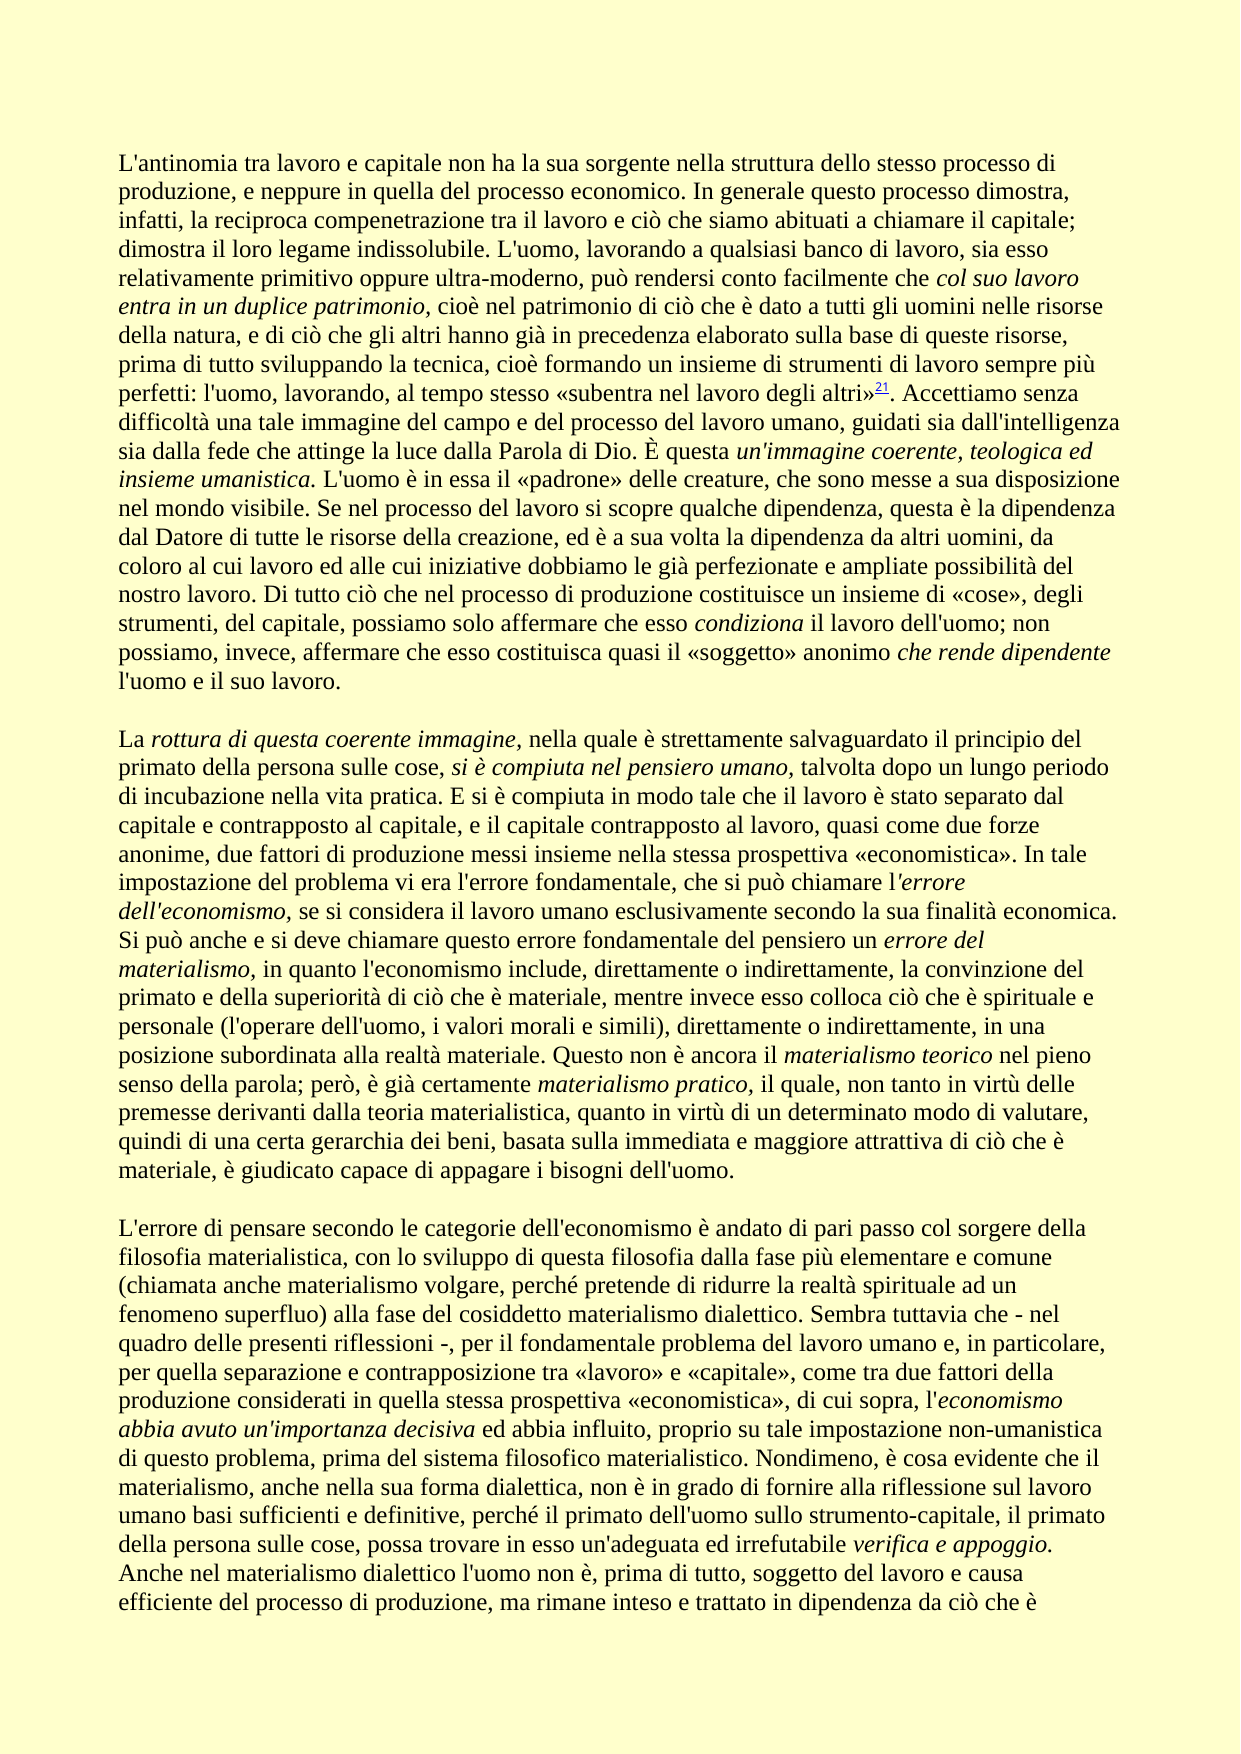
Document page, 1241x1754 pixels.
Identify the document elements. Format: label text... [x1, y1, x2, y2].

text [118, 1213, 1122, 1615]
text La rottura di questa coerente immagine, nella quale è strettamente salvaguardato il principio del primato della persona sulle cose, si è compiuta nel pensiero umano, talvolta dopo un lungo periodo di incubazione nella vita pratica. E si è compiuta in modo tale che il lavoro è stato separato dal capitale e contrapposto al capitale, e il capitale contrapposto al lavoro, quasi come due forze anonime, due fattori di produzione messi insieme nella stessa prospettiva «economistica». In tale impostazione del problema vi era l'errore fondamentale, che si può chiamare l'errore dell'economismo, se si considera il lavoro umano esclusivamente secondo la sua finalità economica. Si può anche e si deve chiamare questo errore fondamentale del pensiero un errore del materialismo, in quanto l'economismo include, direttamente o indirettamente, la convinzione del primato e della superiorità di ciò che è materiale, mentre invece esso colloca ciò che è spirituale e personale (l'operare dell'uomo, i valori morali e simili), direttamente o indirettamente, in una posizione subordinata alla realtà materiale. Questo non è ancora il materialismo teorico nel pieno senso della parola; però, è già certamente materialismo pratico, il quale, non tanto in virtù delle premesse derivanti dalla teoria materialistica, quanto in virtù di un determinato modo di valutare, quindi di una certa gerarchia dei beni, basata sulla immediata e maggiore attrattiva di ciò che è materiale, è giudicato capace di appagare i bisogni dell'uomo. [118, 724, 1122, 1184]
text L'antinomia tra lavoro e capitale non ha la sua sorgente nella struttura dello stesso processo di produzione, e neppure in quella del processo economico. In generale questo processo dimostra, infatti, la reciproca compenetrazione tra il lavoro e ciò che siamo abituati a chiamare il capitale; dimostra il loro legame indissolubile. L'uomo, lavorando a qualsiasi banco di lavoro, sia esso relativamente primitivo oppure ultra-moderno, può rendersi conto facilmente che col suo lavoro entra in un duplice patrimonio, cioè nel patrimonio di ciò che è dato a tutti gli uomini nelle risorse della natura, e di ciò che gli altri hanno già in precedenza elaborato sulla base di queste risorse, prima di tutto sviluppando la tecnica, cioè formando un insieme di strumenti di lavoro sempre più perfetti: l'uomo, lavorando, al tempo stesso «subentra nel lavoro degli altri»21. Accettiamo senza difficoltà una tale immagine del campo e del processo del lavoro umano, guidati sia dall'intelligenza sia dalla fede che attinge la luce dalla Parola di Dio. È questa un'immagine coerente, teologica ed insieme umanistica. L'uomo è in essa il «padrone» delle creature, che sono messe a sua disposizione nel mondo visibile. Se nel processo del lavoro si scopre qualche dipendenza, questa è la dipendenza dal Datore di tutte le risorse della creazione, ed è a sua volta la dipendenza da altri uomini, da coloro al cui lavoro ed alle cui iniziative dobbiamo le già perfezionate e ampliate possibilità del nostro lavoro. Di tutto ciò che nel processo di produzione costituisce un insieme di «cose», degli strumenti, del capitale, possiamo solo affermare che esso condiziona il lavoro dell'uomo; non possiamo, invece, affermare che esso costituisca quasi il «soggetto» anonimo che rende dipendente l'uomo e il suo lavoro. [118, 148, 1122, 694]
